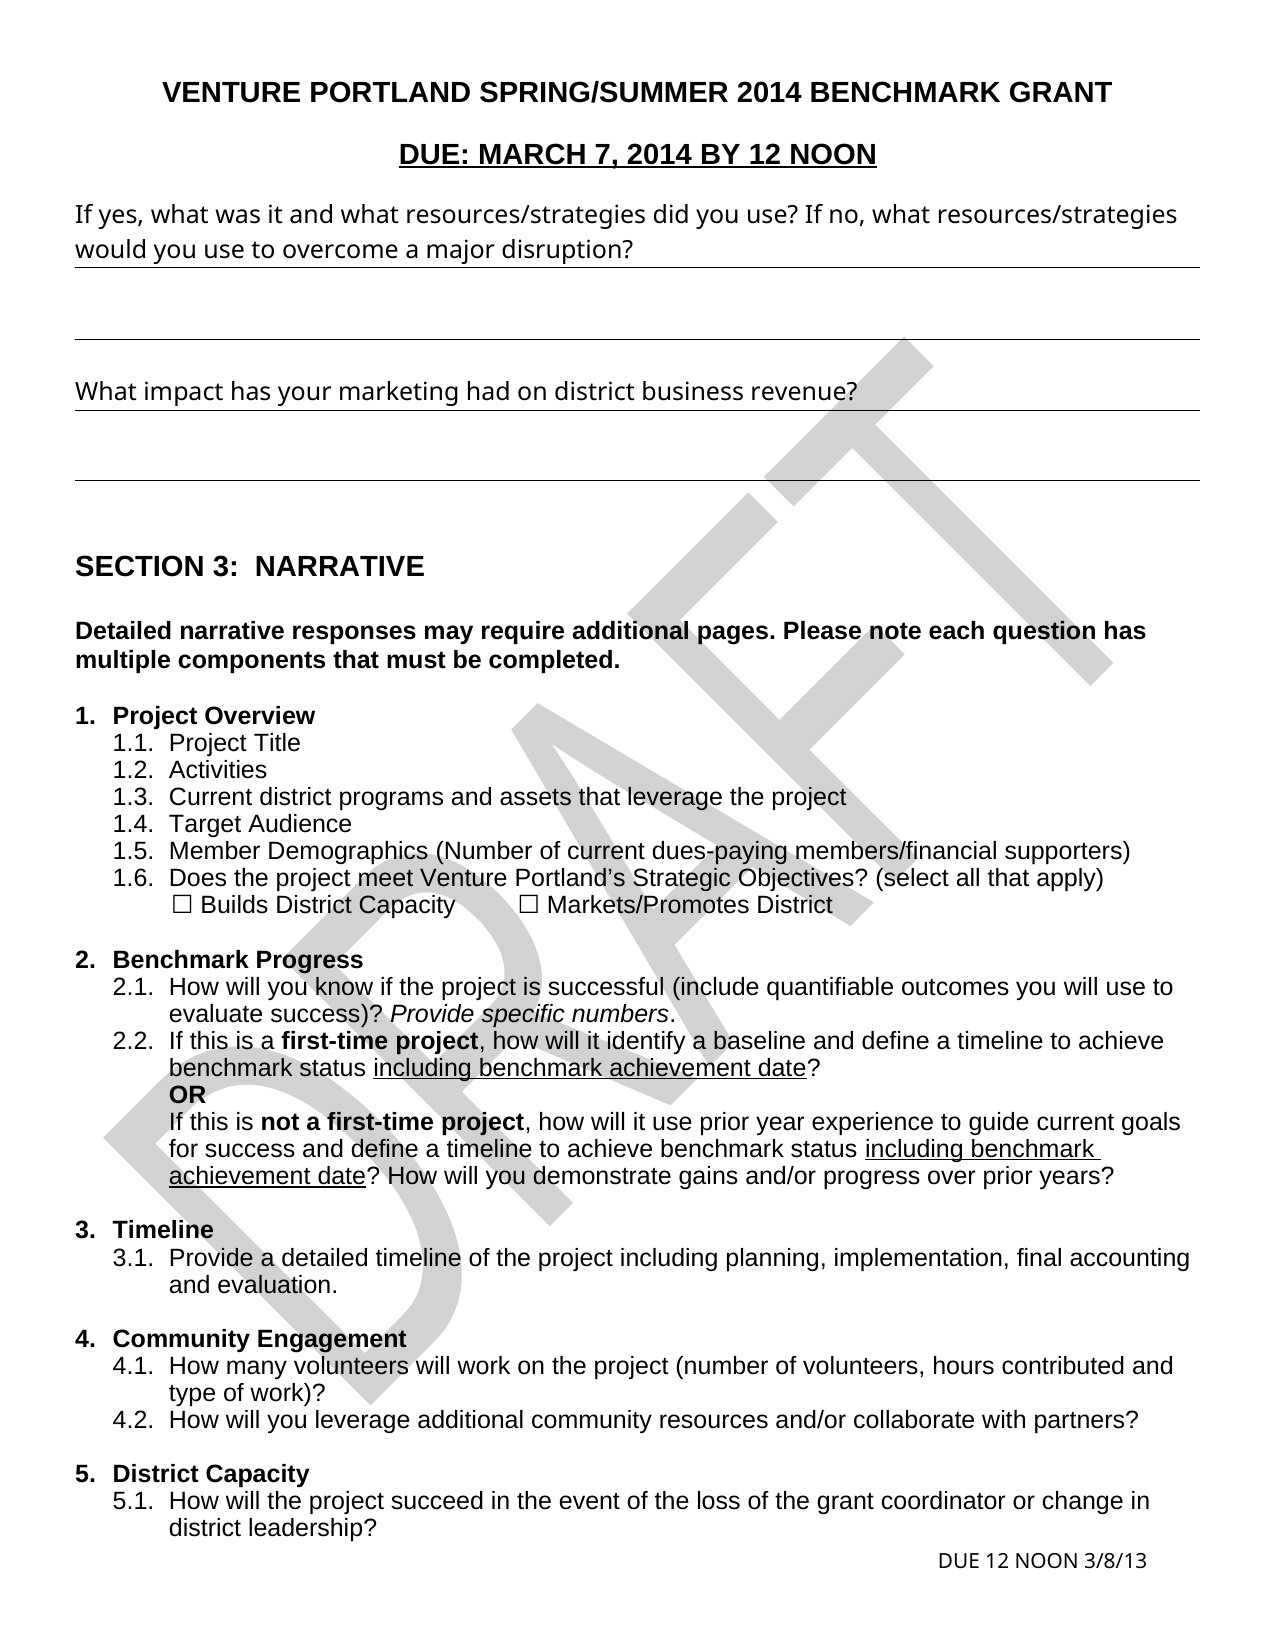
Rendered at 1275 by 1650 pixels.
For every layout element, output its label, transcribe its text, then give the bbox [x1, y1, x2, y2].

list Current district programs and assets that leverage the project [112, 784, 1200, 811]
text OR [169, 1082, 1200, 1109]
text Detailed narrative responses may require additional pages. Please note each question has multiple components that must be completed. [75, 616, 1200, 674]
list Project Overview [75, 703, 1200, 730]
text SECTION 3: NARRATIVE [75, 549, 1200, 583]
list District Capacity [75, 1461, 1200, 1488]
list Target Audience [112, 811, 1200, 838]
text What impact has your marketing had on district business revenue? [75, 374, 1200, 410]
list Project Title [112, 730, 1200, 757]
list Community Engagement [75, 1326, 1200, 1353]
list How many volunteers will work on the project (number of volunteers, hours contributed and type of work)? [112, 1353, 1200, 1407]
list If this is a first-time project, how will it identify a baseline and define a timeline to achieve benchmark status including benchmark achievement date? [112, 1028, 1200, 1082]
text If this is not a first-time project, how will it use prior year experience to guide current goals for success and define a timeline to achieve benchmark status including benchmark achievement date? How will you demonstrate gains and/or progress over prior years? [169, 1109, 1200, 1190]
list Does the project meet Venture Portland’s Strategic Objectives? (select all that apply) [112, 865, 1200, 892]
list Member Demographics (Number of current dues-paying members/financial supporters) [112, 838, 1200, 865]
text If yes, what was it and what resources/strategies did you use? If no, what resources/strategies would you use to overcome a major disruption? [75, 197, 1200, 267]
list How will you know if the project is successful (include quantifiable outcomes you will use to evaluate success)? Provide specific numbers. [112, 973, 1200, 1028]
list Provide a detailed timeline of the project including planning, implementation, final accounting and evaluation. [112, 1244, 1200, 1326]
text Builds District Capacity Markets/Promotes District [150, 892, 1200, 919]
list Activities [112, 757, 1200, 784]
list Timeline [75, 1217, 1200, 1244]
list How will the project succeed in the event of the loss of the grant coordinator or change in district leadership? [112, 1488, 1200, 1542]
list How will you leverage additional community resources and/or collaborate with partners? [112, 1407, 1200, 1461]
list Benchmark Progress [75, 946, 1200, 973]
